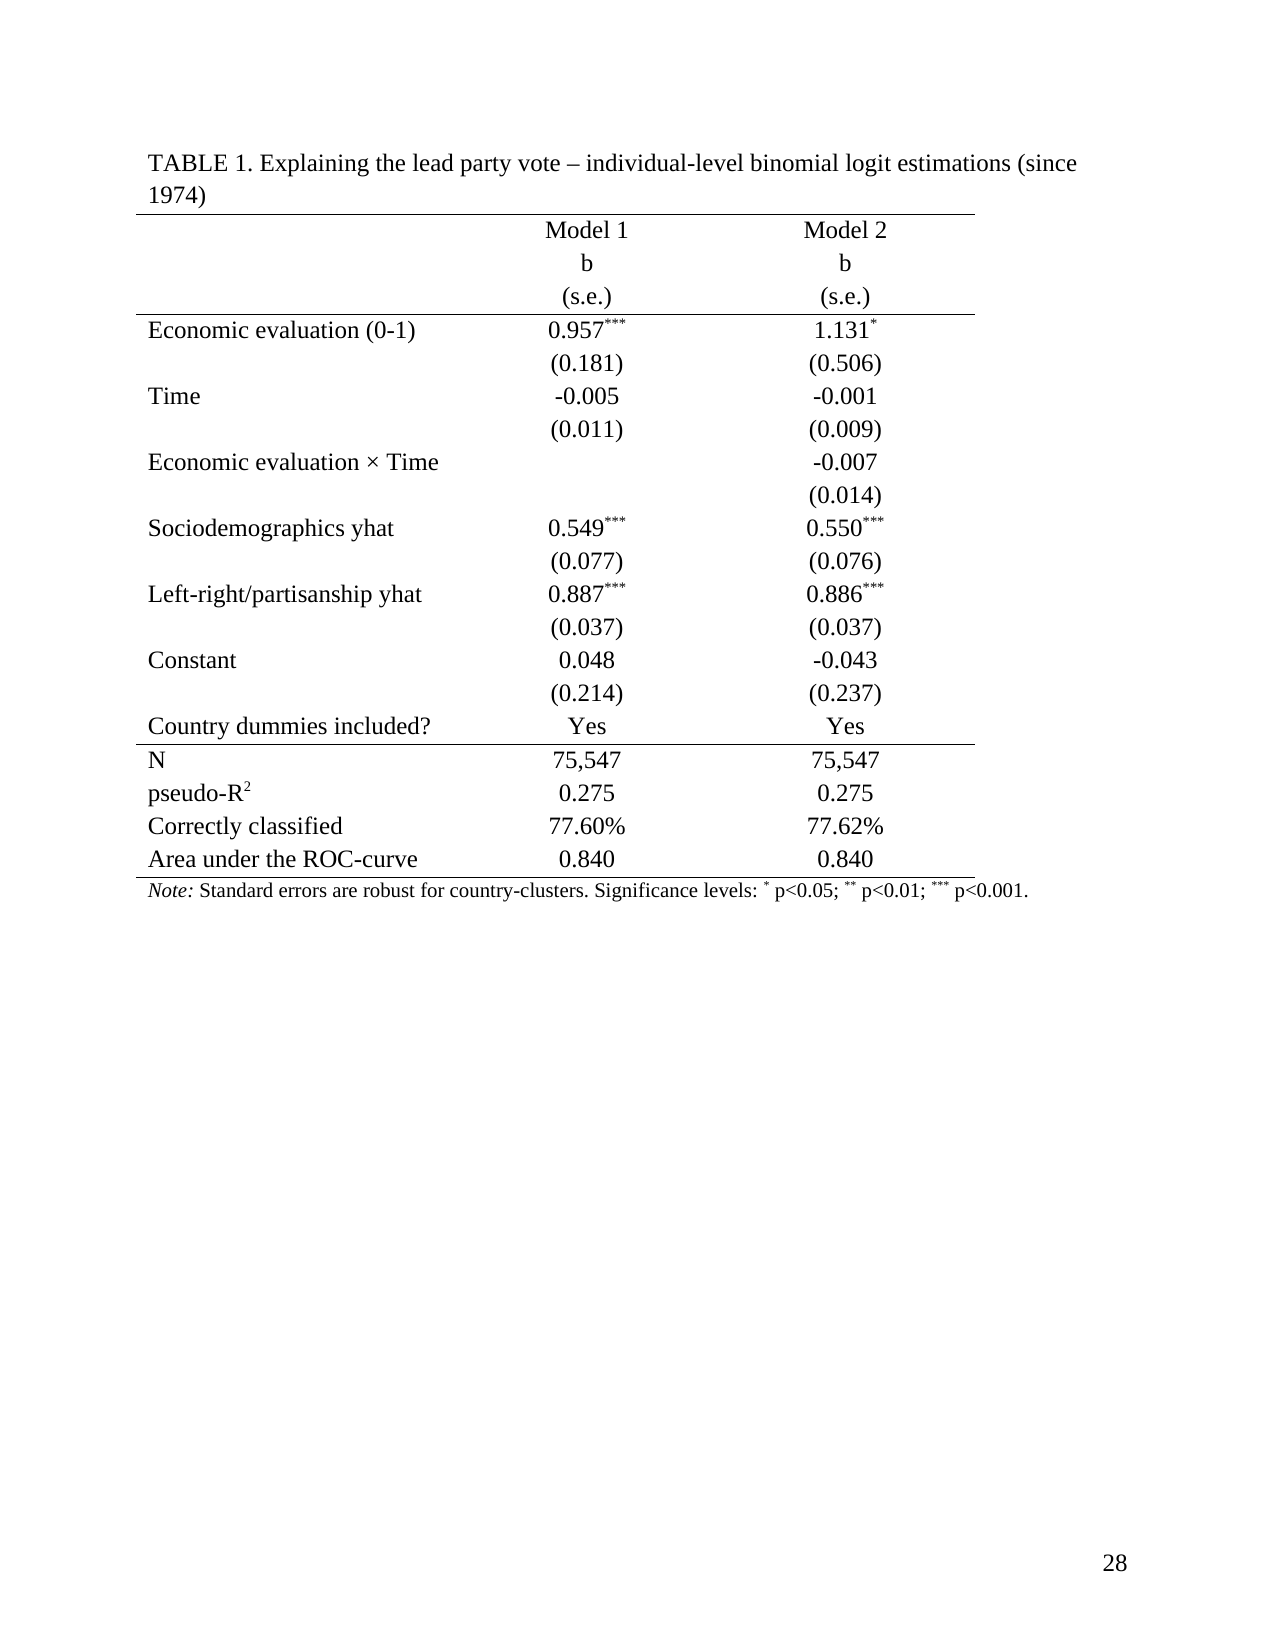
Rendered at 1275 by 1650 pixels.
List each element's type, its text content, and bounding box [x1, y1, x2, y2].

text TABLE 1. Explaining the lead party vote – individual-level binomial logit estimations (since 1974) [148, 148, 1127, 209]
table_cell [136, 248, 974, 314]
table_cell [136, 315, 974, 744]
text Note: Standard errors are robust for country-clusters. Significance levels: * p<0.05; ** p<0.01; *** p<0.001. [148, 878, 1127, 902]
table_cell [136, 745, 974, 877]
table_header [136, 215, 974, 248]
